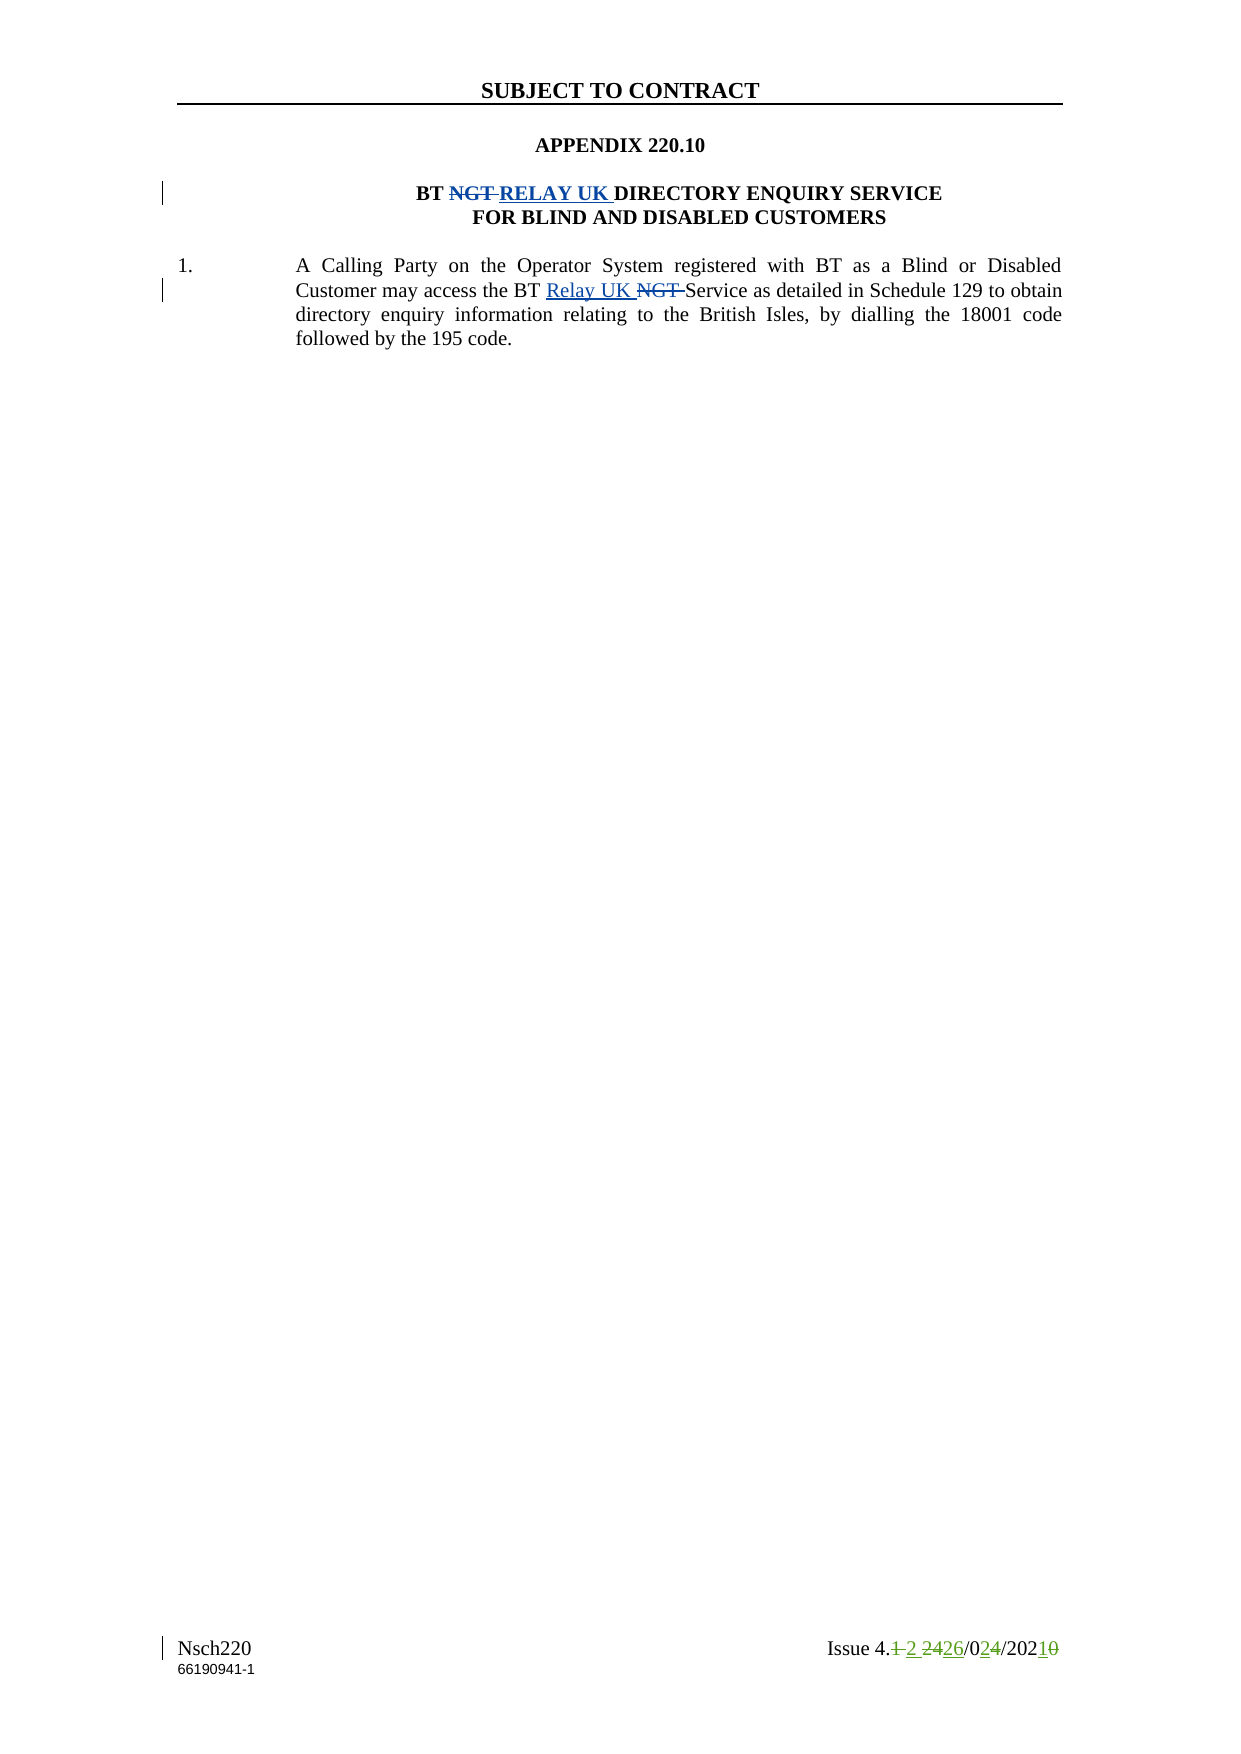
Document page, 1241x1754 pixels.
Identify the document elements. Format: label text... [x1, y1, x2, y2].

text FOR BLIND AND DISABLED CUSTOMERS [295, 205, 1063, 229]
text BT DIRECTORY ENQUIRY SERVICE [295, 181, 1063, 205]
text APPENDIX 220.10 [177, 133, 1063, 157]
text 1. A Calling Party on the Operator System registered with BT as a Blind or Disabled Customer may access the BT Service as detailed in Schedule 129 to obtain directory enquiry information relating to the British Isles, by dialling the 18001 code followed by the 195 code. [177, 253, 1063, 350]
